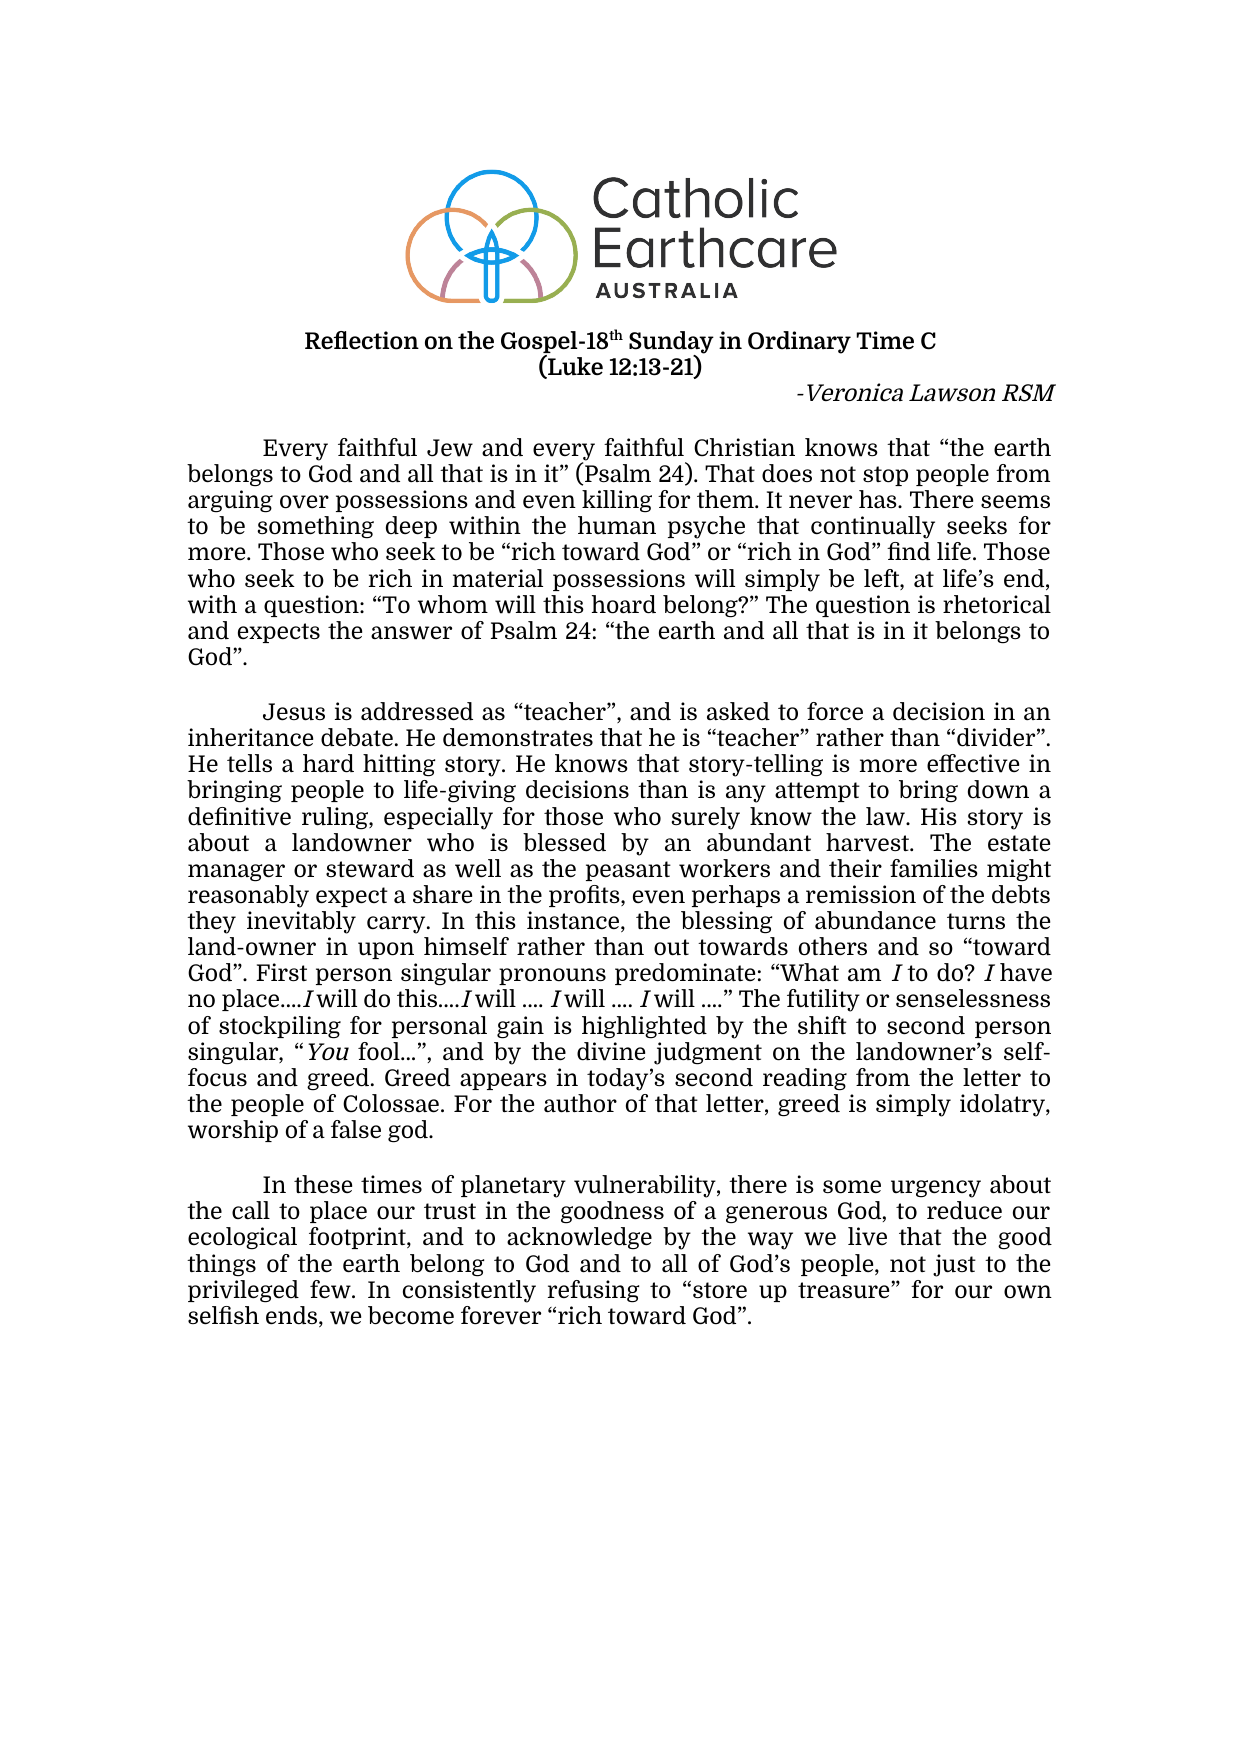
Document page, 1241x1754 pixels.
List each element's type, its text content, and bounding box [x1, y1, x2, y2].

text Jesus is addressed as “teacher”, and is asked to force a decision in an inheritance debate. He demonstrates that he is “teacher” rather than “divider”. He tells a hard hitting story. He knows that story-telling is more effective in bringing people to life-giving decisions than is any attempt to bring down a definitive ruling, especially for those who surely know the law. His story is about a landowner who is blessed by an abundant harvest. The estate manager or steward as well as the peasant workers and their families might reasonably expect a share in the profits, even perhaps a remission of the debts they inevitably carry. In this instance, the blessing of abundance turns the land-owner in upon himself rather than out towards others and so “toward God”. First person singular pronouns predominate: “What am I to do? I have no place….I will do this….I will …. I will …. I will ….” The futility or senselessness of stockpiling for personal gain is highlighted by the shift to second person singular, “You fool...”, and by the divine judgment on the landowner’s self-focus and greed. Greed appears in today’s second reading from the letter to the people of Colossae. For the author of that letter, greed is simply idolatry, worship of a false god. [187, 700, 1053, 1144]
text Reflection on the Gospel-18th Sunday in Ordinary Time C [187, 328, 1053, 354]
text (Luke 12:13-21) [187, 354, 1053, 381]
text In these times of planetary vulnerability, there is some urgency about the call to place our trust in the goodness of a generous God, to reduce our ecological footprint, and to acknowledge by the way we live that the good things of the earth belong to God and to all of God’s people, not just to the privileged few. In consistently refusing to “store up treasure” for our own selfish ends, we become forever “rich toward God”. [187, 1173, 1053, 1330]
picture [378, 150, 862, 329]
text -Veronica Lawson RSM [187, 381, 1053, 407]
text Every faithful Jew and every faithful Christian knows that “the earth belongs to God and all that is in it” (Psalm 24). That does not stop people from arguing over possessions and even killing for them. It never has. There seems to be something deep within the human psyche that continually seeks for more. Those who seek to be “rich toward God” or “rich in God” find life. Those who seek to be rich in material possessions will simply be left, at life’s end, with a question: “To whom will this hoard belong?” The question is rhetorical and expects the answer of Psalm 24: “the earth and all that is in it belongs to God”. [187, 436, 1053, 671]
